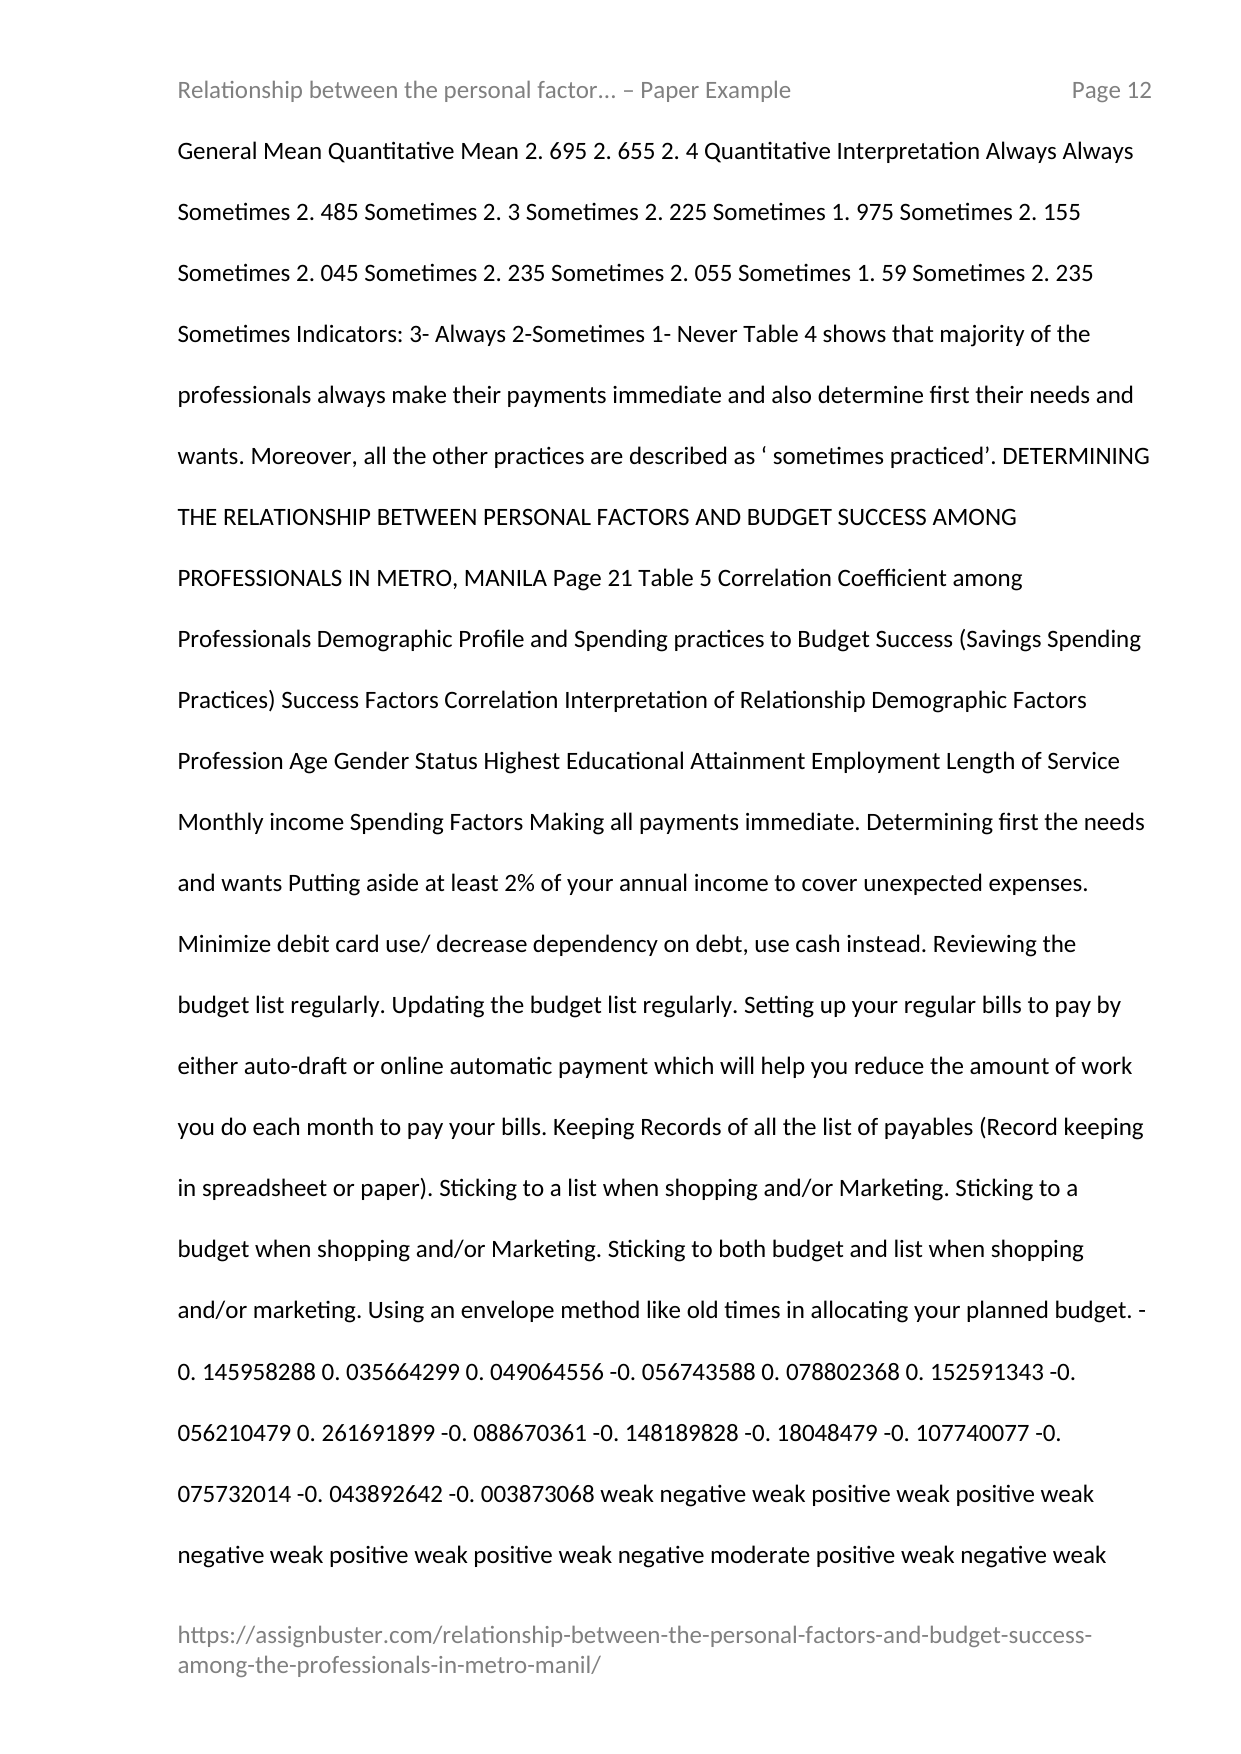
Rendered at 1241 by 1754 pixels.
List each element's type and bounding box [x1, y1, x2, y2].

text [177, 135, 1152, 1569]
